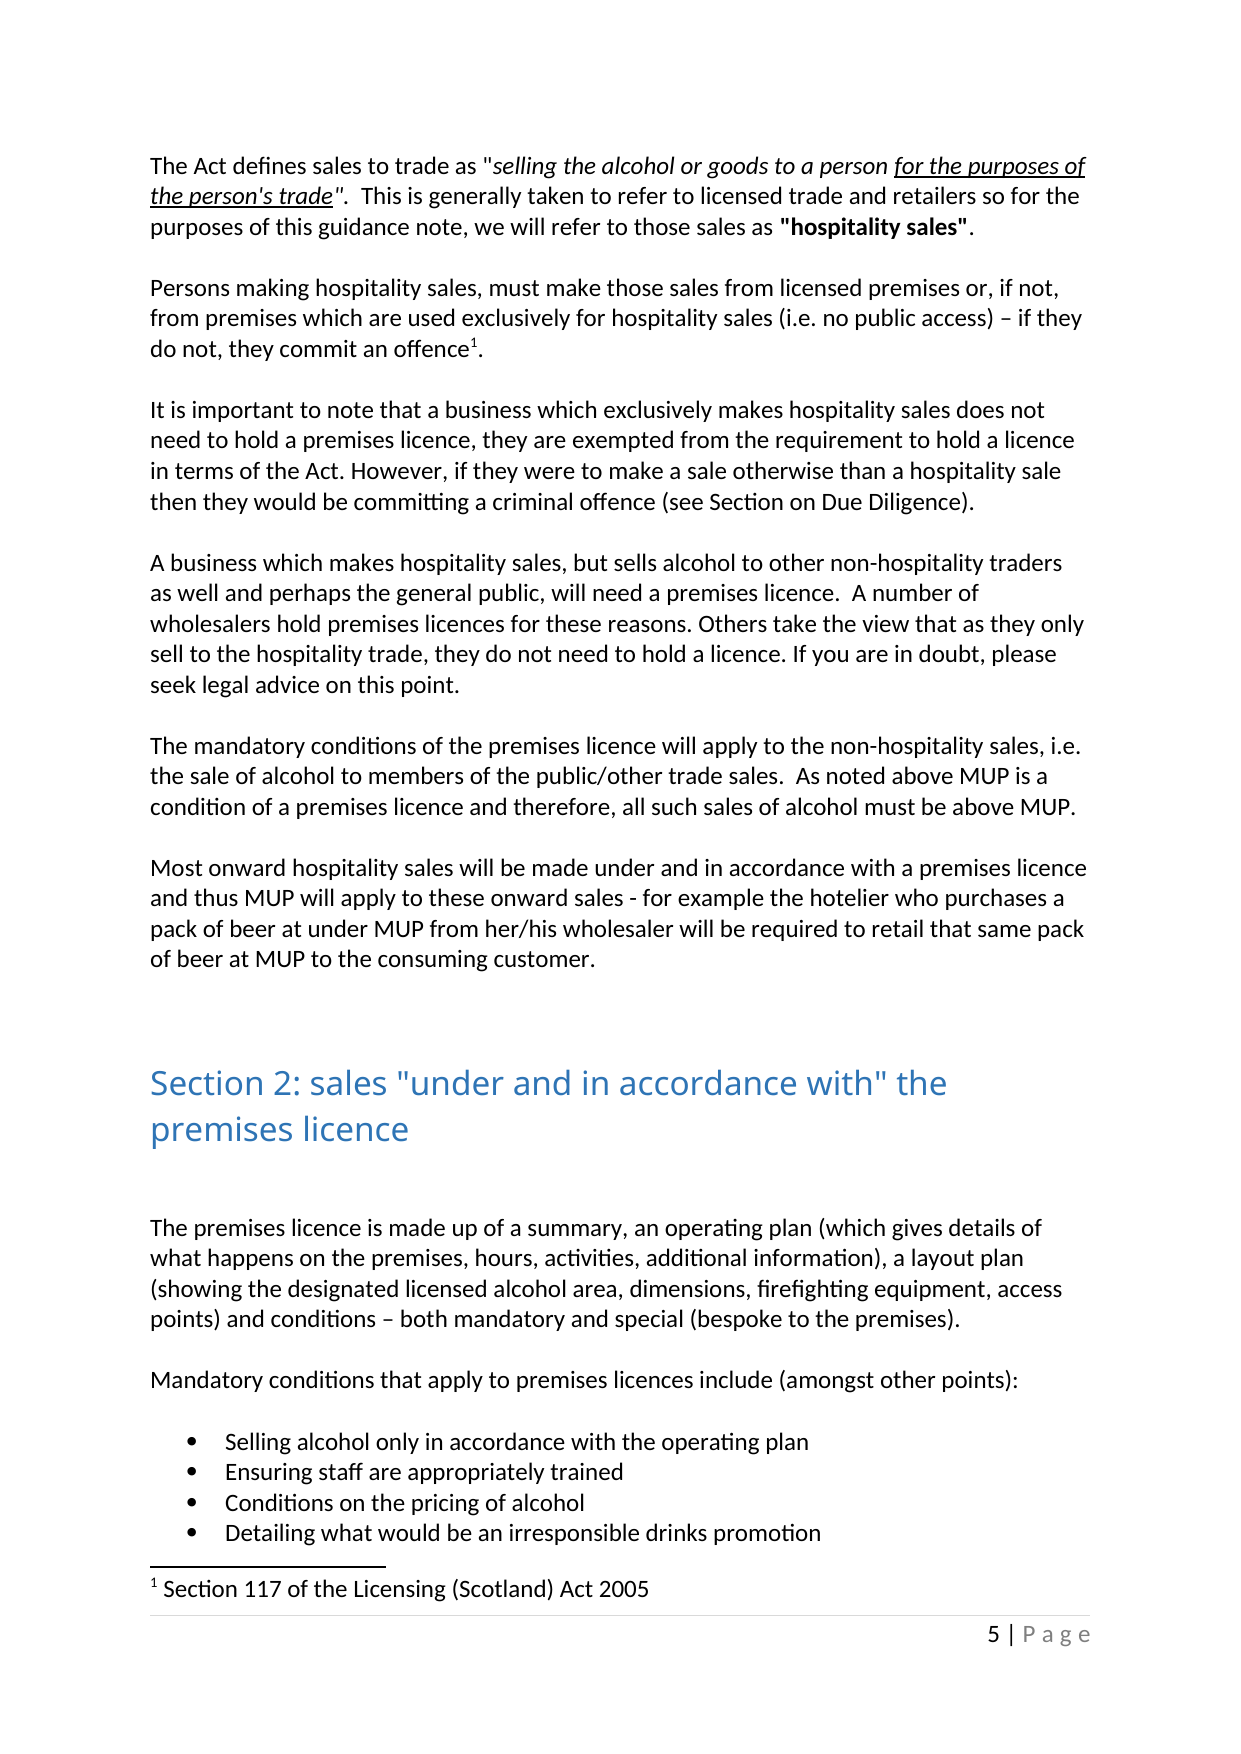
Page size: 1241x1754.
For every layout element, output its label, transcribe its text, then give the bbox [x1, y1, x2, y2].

list Selling alcohol only in accordance with the operating plan [187, 1426, 1090, 1456]
text The Act defines sales to trade as "selling the alcohol or goods to a person for the purposes of the person's trade". This is generally taken to refer to licensed trade and retailers so for the purposes of this guidance note, we will refer to those sales as "hospitality sales". [150, 150, 1090, 242]
text Mandatory conditions that apply to premises licences include (amongst other points): [150, 1364, 1090, 1395]
text Persons making hospitality sales, must make those sales from licensed premises or, if not, from premises which are used exclusively for hospitality sales (i.e. no public access) – if they do not, they commit an offence. [150, 272, 1090, 364]
text It is important to note that a business which exclusively makes hospitality sales does not need to hold a premises licence, they are exempted from the requirement to hold a licence in terms of the Act. However, if they were to make a sale otherwise than a hospitality sale then they would be committing a criminal offence (see Section on Due Diligence). [150, 394, 1090, 516]
subtitle Section 2: sales "under and in accordance with" the premises licence [150, 1060, 1090, 1151]
text A business which makes hospitality sales, but sells alcohol to other non-hospitality traders as well and perhaps the general public, will need a premises licence. A number of wholesalers hold premises licences for these reasons. Others take the view that as they only sell to the hospitality trade, they do not need to hold a licence. If you are in doubt, please seek legal advice on this point. [150, 547, 1090, 699]
list Conditions on the pricing of alcohol [187, 1487, 1090, 1517]
list Ensuring staff are appropriately trained [187, 1456, 1090, 1487]
list Detailing what would be an irresponsible drinks promotion [187, 1517, 1090, 1548]
text Most onward hospitality sales will be made under and in accordance with a premises licence and thus MUP will apply to these onward sales - for example the hotelier who purchases a pack of beer at under MUP from her/his wholesaler will be required to retail that same pack of beer at MUP to the consuming customer. [150, 852, 1090, 974]
text The premises licence is made up of a summary, an operating plan (which gives details of what happens on the premises, hours, activities, additional information), a layout plan (showing the designated licensed alcohol area, dimensions, firefighting equipment, access points) and conditions – both mandatory and special (bespoke to the premises). [150, 1212, 1090, 1334]
text The mandatory conditions of the premises licence will apply to the non-hospitality sales, i.e. the sale of alcohol to members of the public/other trade sales. As noted above MUP is a condition of a premises licence and therefore, all such sales of alcohol must be above MUP. [150, 730, 1090, 821]
